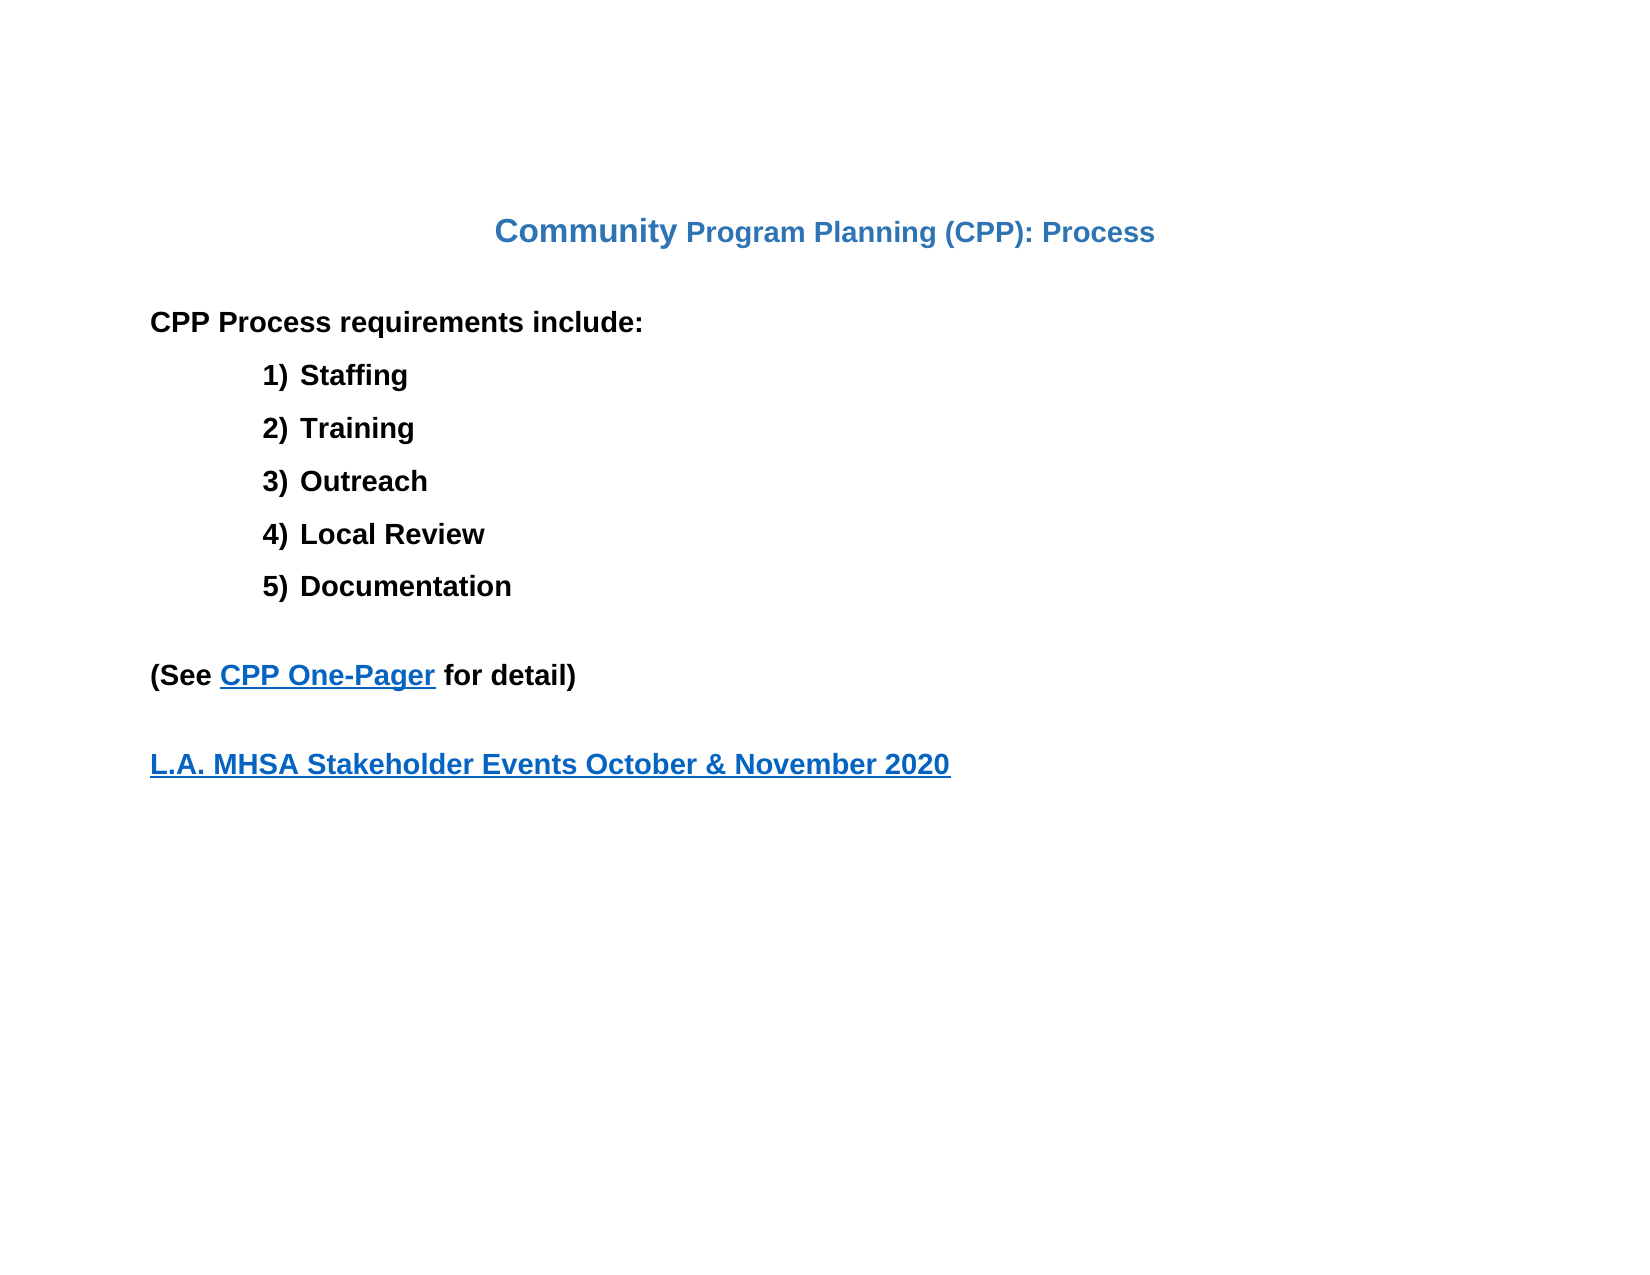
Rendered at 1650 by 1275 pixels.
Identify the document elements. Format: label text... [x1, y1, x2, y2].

subtitle Community Program Planning (CPP): Process [150, 211, 1500, 249]
text CPP Process requirements include: [150, 305, 1500, 339]
list Training [262, 411, 1500, 444]
text L.A. MHSA Stakeholder Events October & November 2020 [150, 747, 1500, 781]
list Staffing [262, 358, 1500, 392]
list Documentation [262, 569, 1500, 603]
list Local Review [262, 517, 1500, 550]
list Outreach [262, 464, 1500, 497]
list (See CPP One-Pager for detail) [150, 658, 1500, 692]
